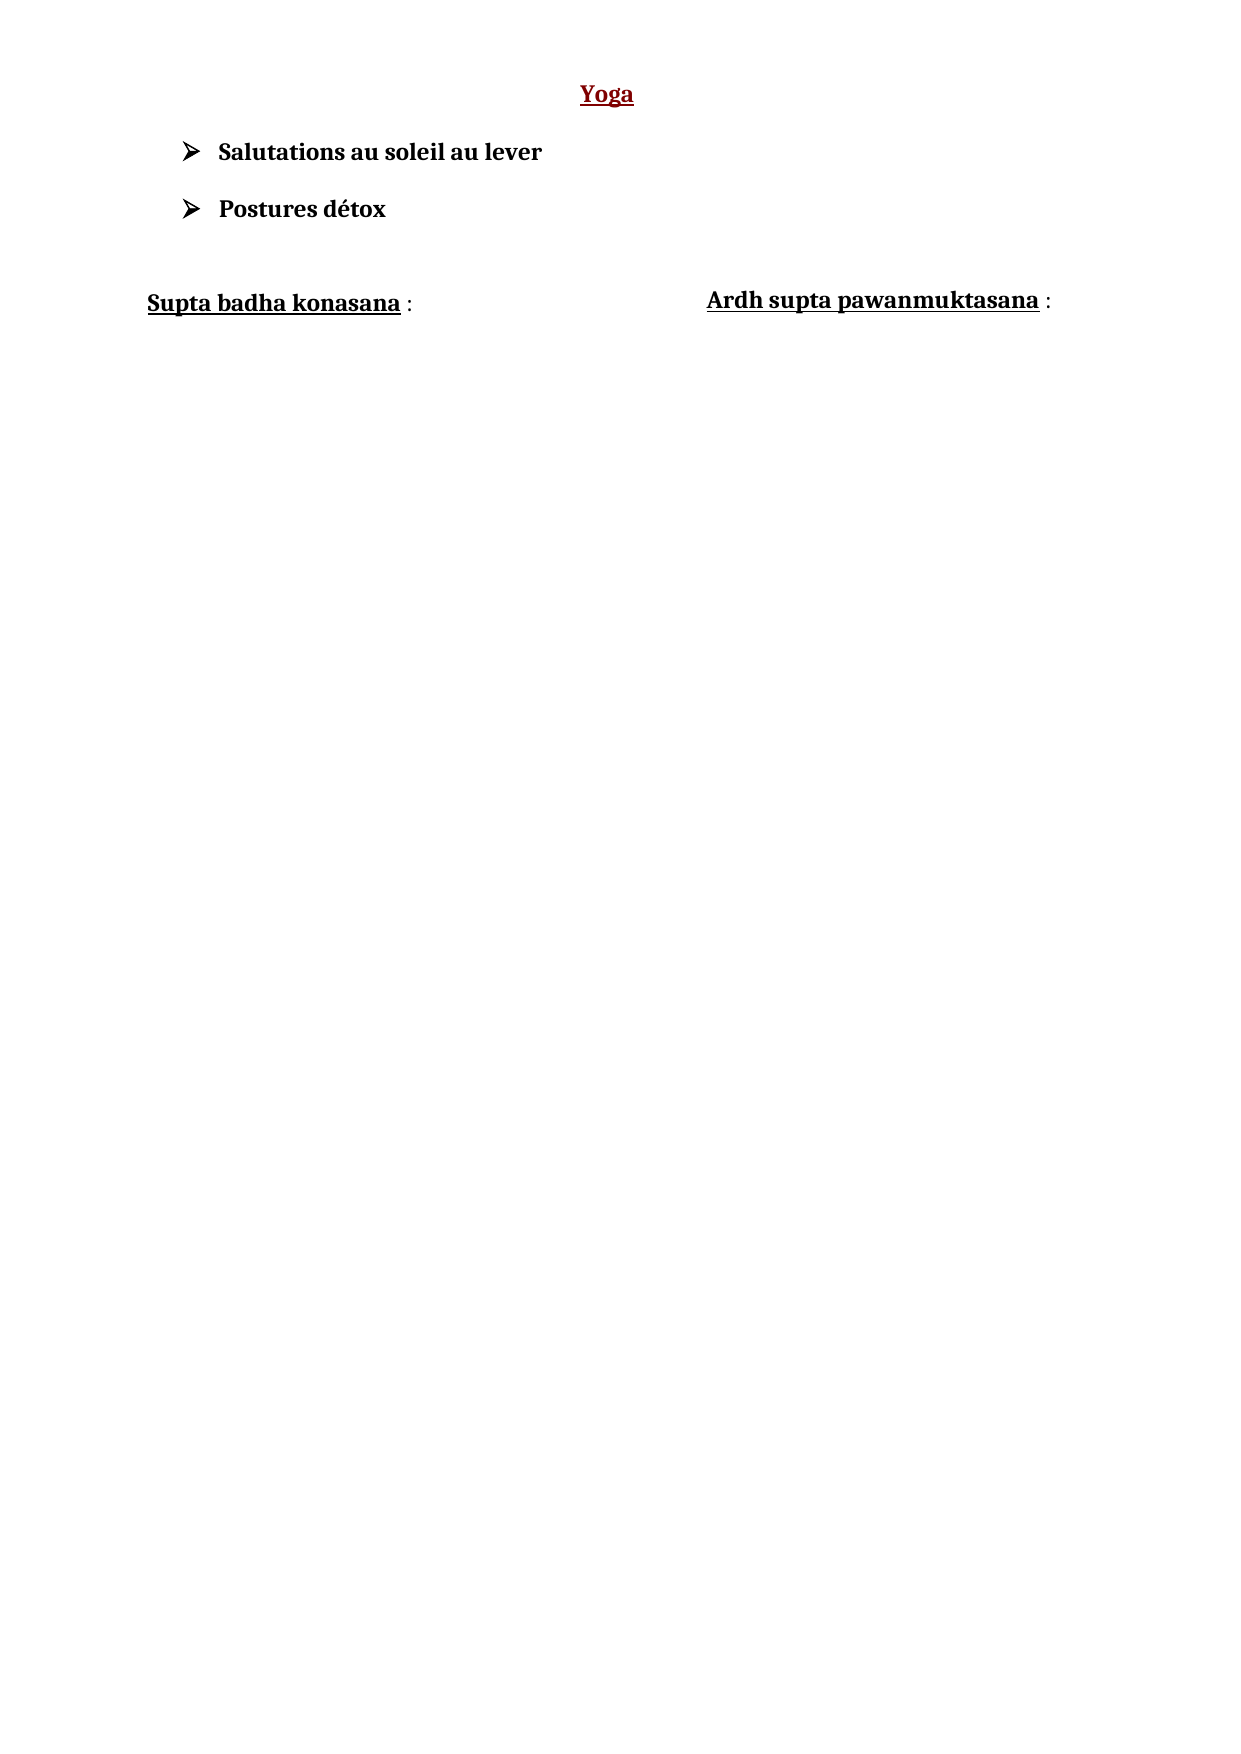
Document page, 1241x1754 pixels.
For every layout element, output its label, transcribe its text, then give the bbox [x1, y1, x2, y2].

text Supta badha konasana : [148, 289, 1093, 318]
